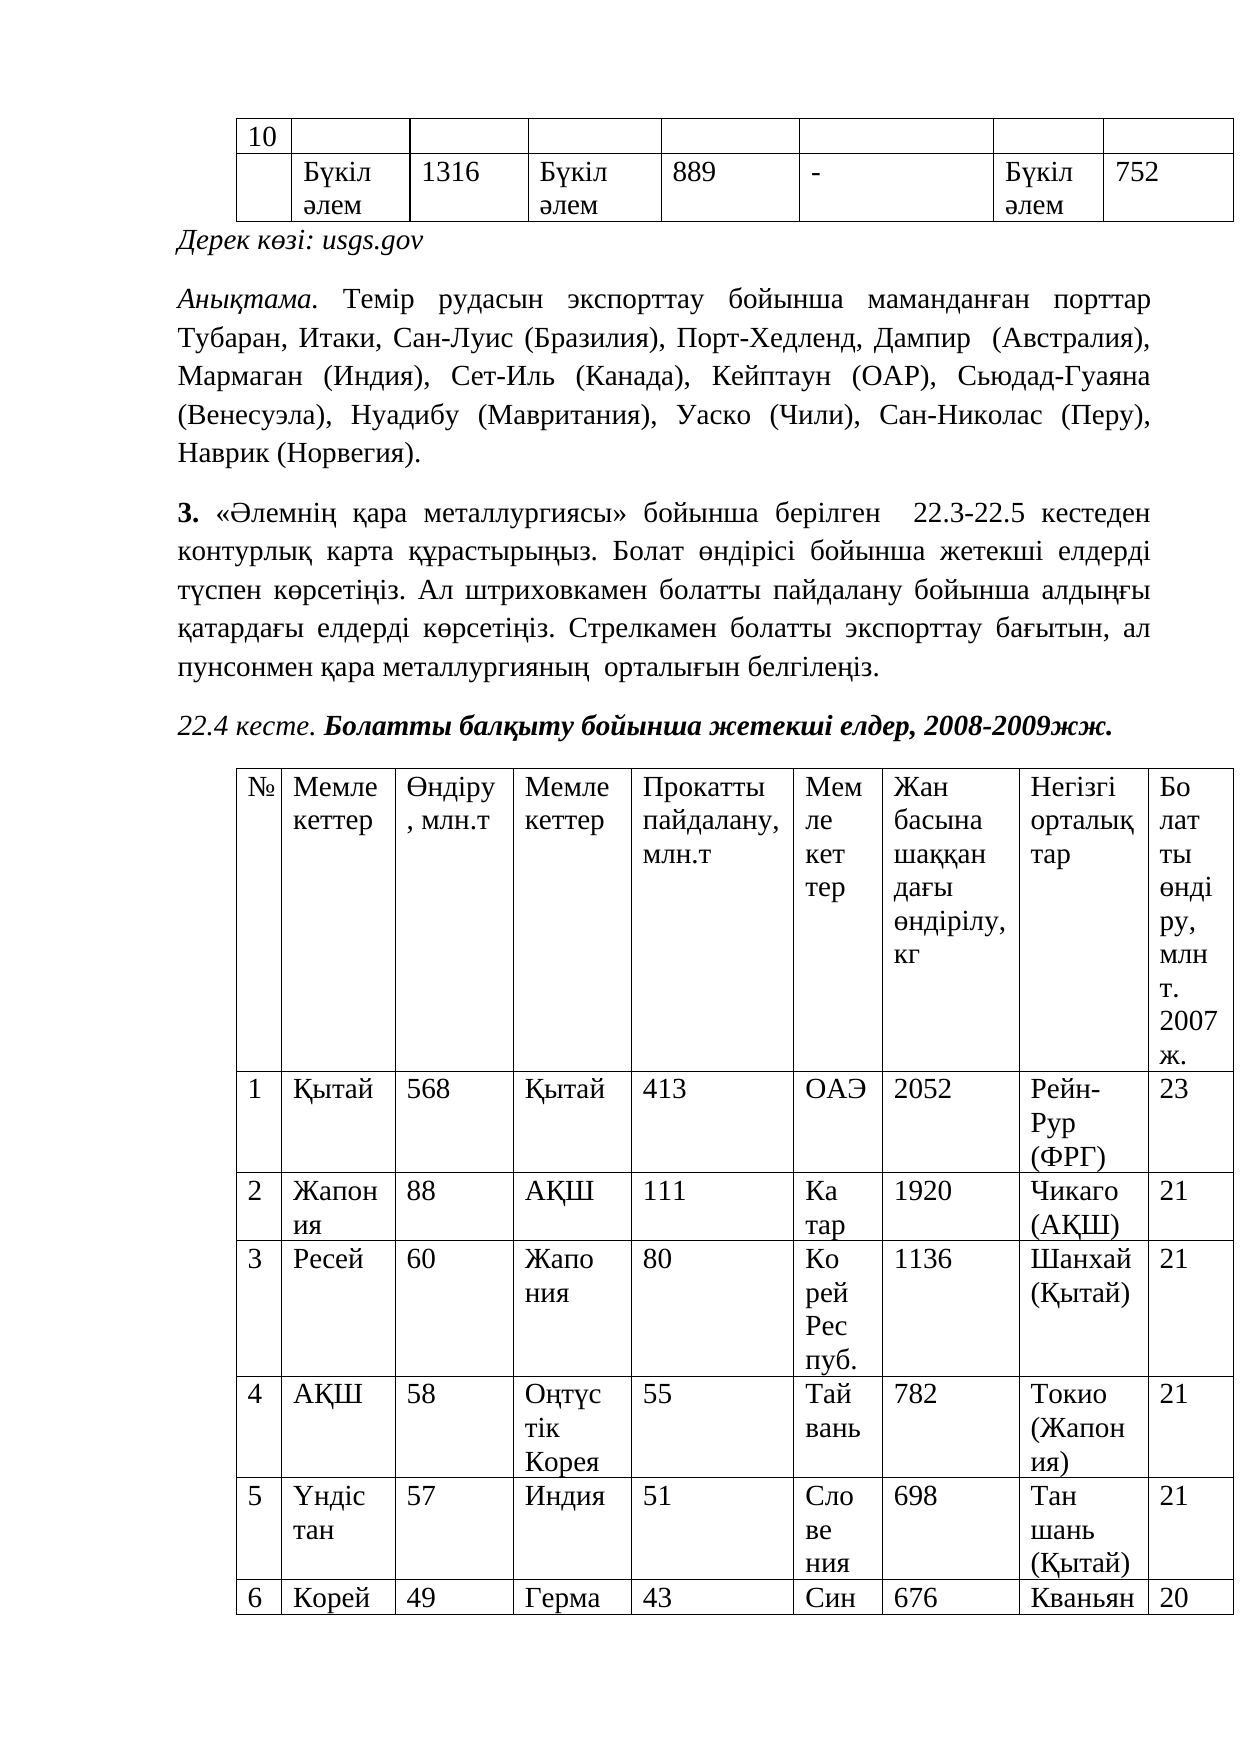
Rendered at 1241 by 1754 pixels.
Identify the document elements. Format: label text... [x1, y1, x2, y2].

table_header № [237, 769, 281, 1071]
table_cell [1104, 119, 1233, 153]
table_cell 55 [632, 1377, 793, 1477]
table_cell 1 [237, 1072, 281, 1172]
table_header Прокатты пайдалану, млн.т [632, 769, 793, 1071]
table_cell 2052 [883, 1072, 1019, 1172]
table_cell АҚШ [514, 1173, 631, 1240]
table_cell 51 [632, 1478, 793, 1579]
table_cell [662, 119, 799, 153]
table_cell [292, 119, 409, 153]
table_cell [1020, 1580, 1148, 1613]
table_cell АҚШ [282, 1377, 395, 1477]
text 3. «Әлемнің қара металлургиясы» бойынша берілген 22.3-22.5 кестеден контурлық карта құрастырыңыз. Болат өндірісі бойынша жетекші елдерді түспен көрсетіңіз. Ал штриховкамен болатты пайдалану бойынша алдыңғы қатардағы елдерді көрсетіңіз. Стрелкамен болатты экспорттау бағытын, ал пунсонмен қара металлургияның орталығын белгілеңіз. [177, 495, 1152, 682]
table_cell 5 [237, 1478, 281, 1579]
text 22.4 кесте. Болатты балқыту бойынша жетекші елдер, 2008-2009жж. [177, 708, 1152, 742]
table_cell Сло ве ния [794, 1478, 882, 1579]
table_cell Қытай [514, 1072, 631, 1172]
table_cell 21 [1149, 1478, 1233, 1579]
table_cell 6 [237, 1580, 281, 1613]
table_header Мемле кеттер [514, 769, 631, 1071]
table_cell Ка тар [794, 1173, 882, 1240]
table_cell 413 [632, 1072, 793, 1172]
table_cell 1920 [883, 1173, 1019, 1240]
table_cell [800, 119, 993, 153]
table_cell 1316 [411, 154, 528, 221]
table_cell 111 [632, 1173, 793, 1240]
table_cell Корей Республикасы [282, 1580, 395, 1613]
table_cell 10 [237, 119, 291, 153]
table_cell 20 [1149, 1580, 1233, 1613]
table_cell 88 [396, 1173, 513, 1240]
table_cell Қытай [282, 1072, 395, 1172]
table_header Бо лат ты өндіру, млн т. 2007ж. [1149, 769, 1233, 1071]
table_cell Рейн-Рур (ФРГ) [1020, 1072, 1148, 1172]
table_cell 2 [237, 1173, 281, 1240]
table_cell 3 [237, 1241, 281, 1376]
table_cell Бүкіл әлем [994, 154, 1103, 221]
table_cell Бүкіл әлем [292, 154, 409, 221]
table_cell 782 [883, 1377, 1019, 1477]
table_cell 21 [1149, 1377, 1233, 1477]
table_cell Оңтүс тік Корея [514, 1377, 631, 1477]
table_cell Жапо ния [514, 1241, 631, 1376]
text Дерек көзі: usgs.gov [177, 222, 1152, 255]
table_cell Ресей [282, 1241, 395, 1376]
table_header Мемле кеттер [282, 769, 395, 1071]
table_cell 49 [396, 1580, 513, 1613]
table_header Өндіру, млн.т [396, 769, 513, 1071]
table_cell 43 [632, 1580, 793, 1613]
table_cell 698 [883, 1478, 1019, 1579]
table_cell 1136 [883, 1241, 1019, 1376]
text Анықтама. Темір рудасын экспорттау бойынша маманданған порттар Тубаран, Итаки, Сан-Луис (Бразилия), Порт-Хедленд, Дампир (Австралия), Мармаган (Индия), Сет-Иль (Канада), Кейптаун (ОАР), Сьюдад-Гуаяна (Венесуэла), Нуадибу (Мавритания), Уаско (Чили), Сан-Николас (Перу), Наврик (Норвегия). [177, 281, 1152, 469]
table_cell Үндіс тан [282, 1478, 395, 1579]
table_cell - [800, 154, 993, 221]
table_cell Токио (Жапония) [1020, 1377, 1148, 1477]
table_cell [994, 119, 1103, 153]
table_cell 60 [396, 1241, 513, 1376]
table_cell ОАЭ [794, 1072, 882, 1172]
table_cell 568 [396, 1072, 513, 1172]
table_cell Жапония [282, 1173, 395, 1240]
table_cell Син га пур [794, 1580, 882, 1613]
table_cell 80 [632, 1241, 793, 1376]
table_cell [237, 154, 291, 221]
table_cell [529, 119, 661, 153]
table_cell 889 [662, 154, 799, 221]
table_header Жан басына шаққан дағы өндірілу,кг [883, 769, 1019, 1071]
table_cell 21 [1149, 1241, 1233, 1376]
table_cell Бүкіл әлем [529, 154, 661, 221]
table_cell Ко рей Рес пуб. [794, 1241, 882, 1376]
table_cell Шанхай (Қытай) [1020, 1241, 1148, 1376]
table_cell [411, 119, 528, 153]
table_cell Тан шань (Қытай) [1020, 1478, 1148, 1579]
table_cell 57 [396, 1478, 513, 1579]
table_cell Герма ния [514, 1580, 631, 1613]
table_cell 21 [1149, 1173, 1233, 1240]
table_cell 58 [396, 1377, 513, 1477]
table_cell 676 [883, 1580, 1019, 1613]
table_cell Тай вань [794, 1377, 882, 1477]
table_cell 4 [237, 1377, 281, 1477]
table_cell 23 [1149, 1072, 1233, 1172]
table_cell Индия [514, 1478, 631, 1579]
table_header Мем ле кет тер [794, 769, 882, 1071]
table_cell Чикаго (АҚШ) [1020, 1173, 1148, 1240]
table_cell 752 [1104, 154, 1233, 221]
table_header Негізгі орталық тар [1020, 769, 1148, 1071]
